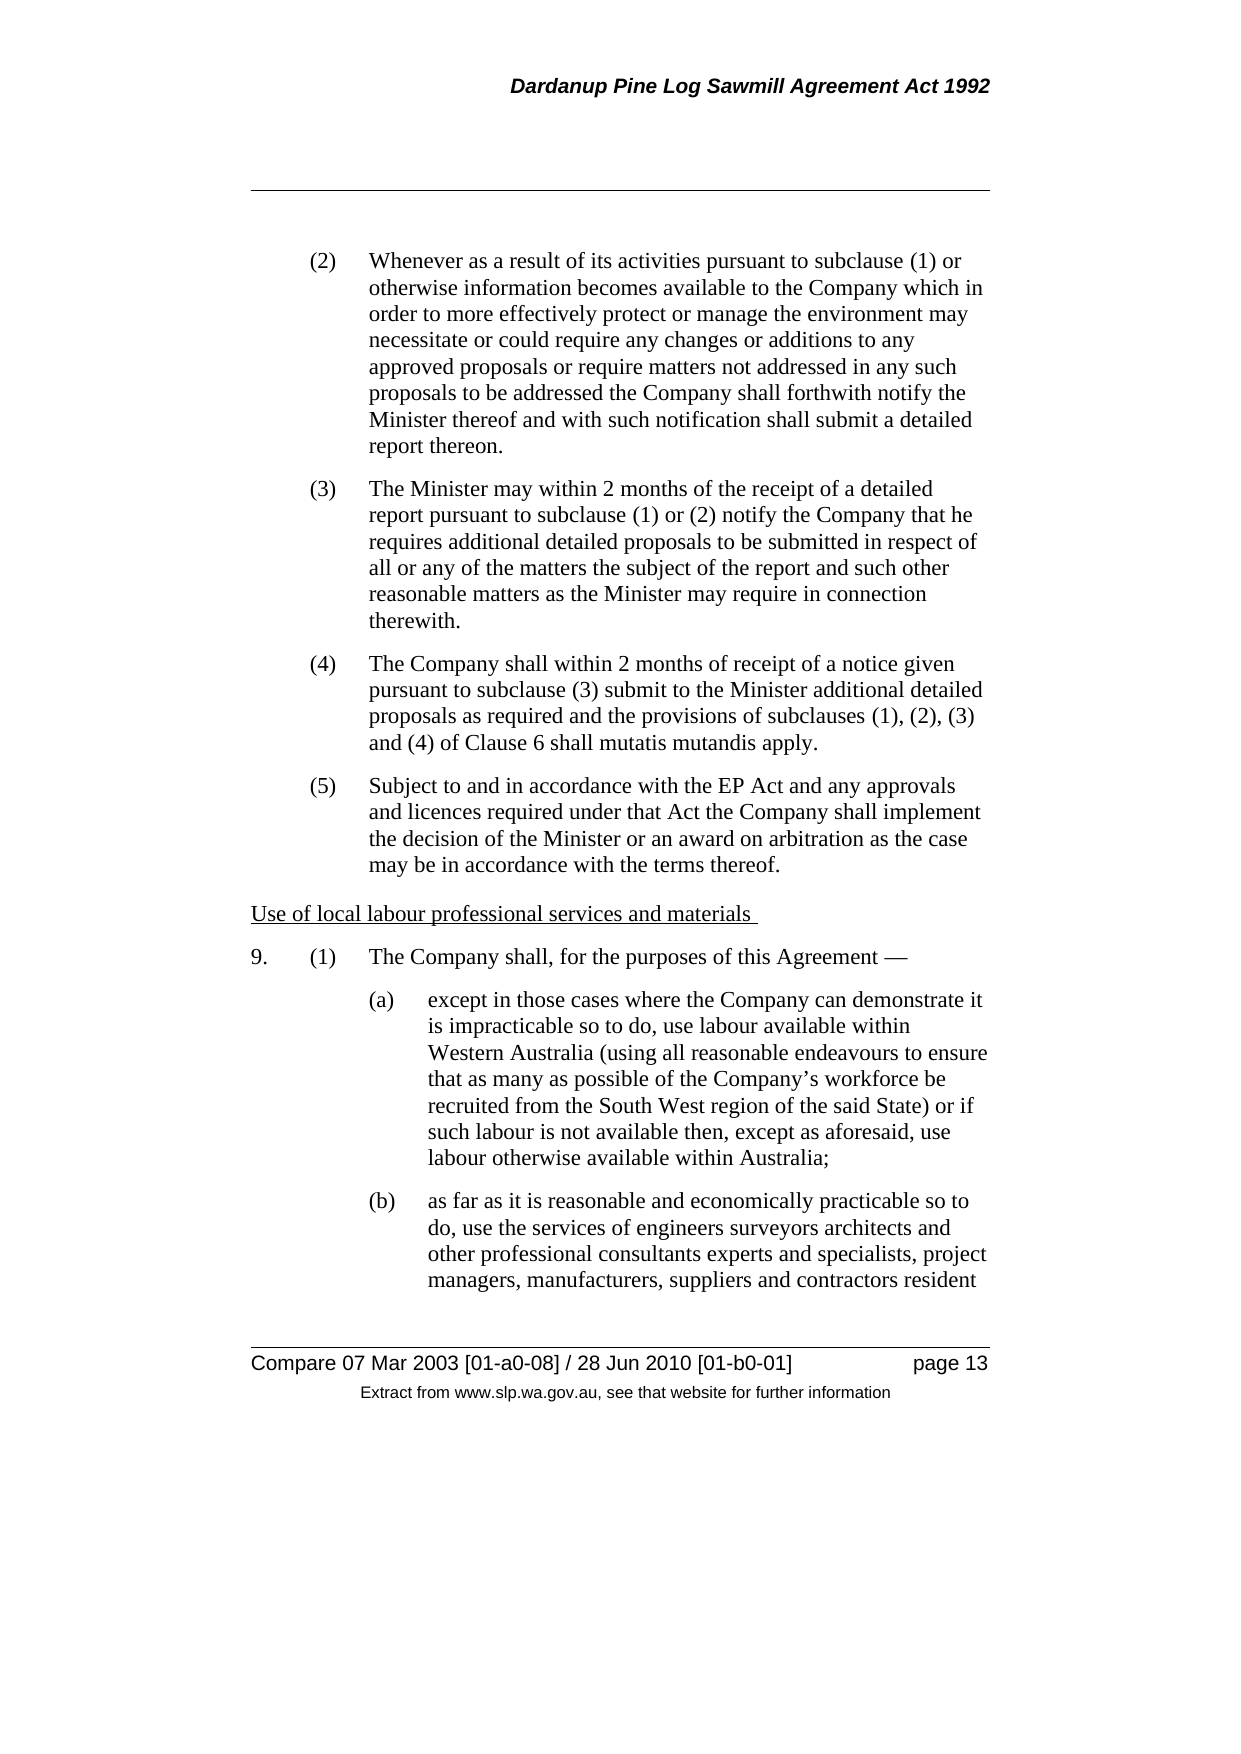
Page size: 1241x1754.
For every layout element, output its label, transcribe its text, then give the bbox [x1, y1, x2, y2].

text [251, 1187, 990, 1293]
text (a) except in those cases where the Company can demonstrate it is impracticable so to do, use labour available within Western Australia (using all reasonable endeavours to ensure that as many as possible of the Company’s workforce be recruited from the South West region of the said State) or if such labour is not available then, except as aforesaid, use labour otherwise available within Australia; [251, 986, 990, 1171]
text (3) The Minister may within 2 months of the receipt of a detailed report pursuant to subclause (1) or (2) notify the Company that he requires additional detailed proposals to be submitted in respect of all or any of the matters the subject of the report and such other reasonable matters as the Minister may require in connection therewith. [251, 475, 990, 633]
text Use of local labour professional services and materials [251, 900, 990, 927]
text (2) Whenever as a result of its activities pursuant to subclause (1) or otherwise information becomes available to the Company which in order to more effectively protect or manage the environment may necessitate or could require any changes or additions to any approved proposals or require matters not addressed in any such proposals to be addressed the Company shall forthwith notify the Minister thereof and with such notification shall submit a detailed report thereon. [251, 247, 990, 458]
text 9. (1) The Company shall, for the purposes of this Agreement — [251, 943, 990, 969]
text (4) The Company shall within 2 months of receipt of a notice given pursuant to subclause (3) submit to the Minister additional detailed proposals as required and the provisions of subclauses (1), (2), (3) and (4) of Clause 6 shall mutatis mutandis apply. [251, 650, 990, 755]
text (5) Subject to and in accordance with the EP Act and any approvals and licences required under that Act the Company shall implement the decision of the Minister or an award on arbitration as the case may be in accordance with the terms thereof. [251, 772, 990, 877]
